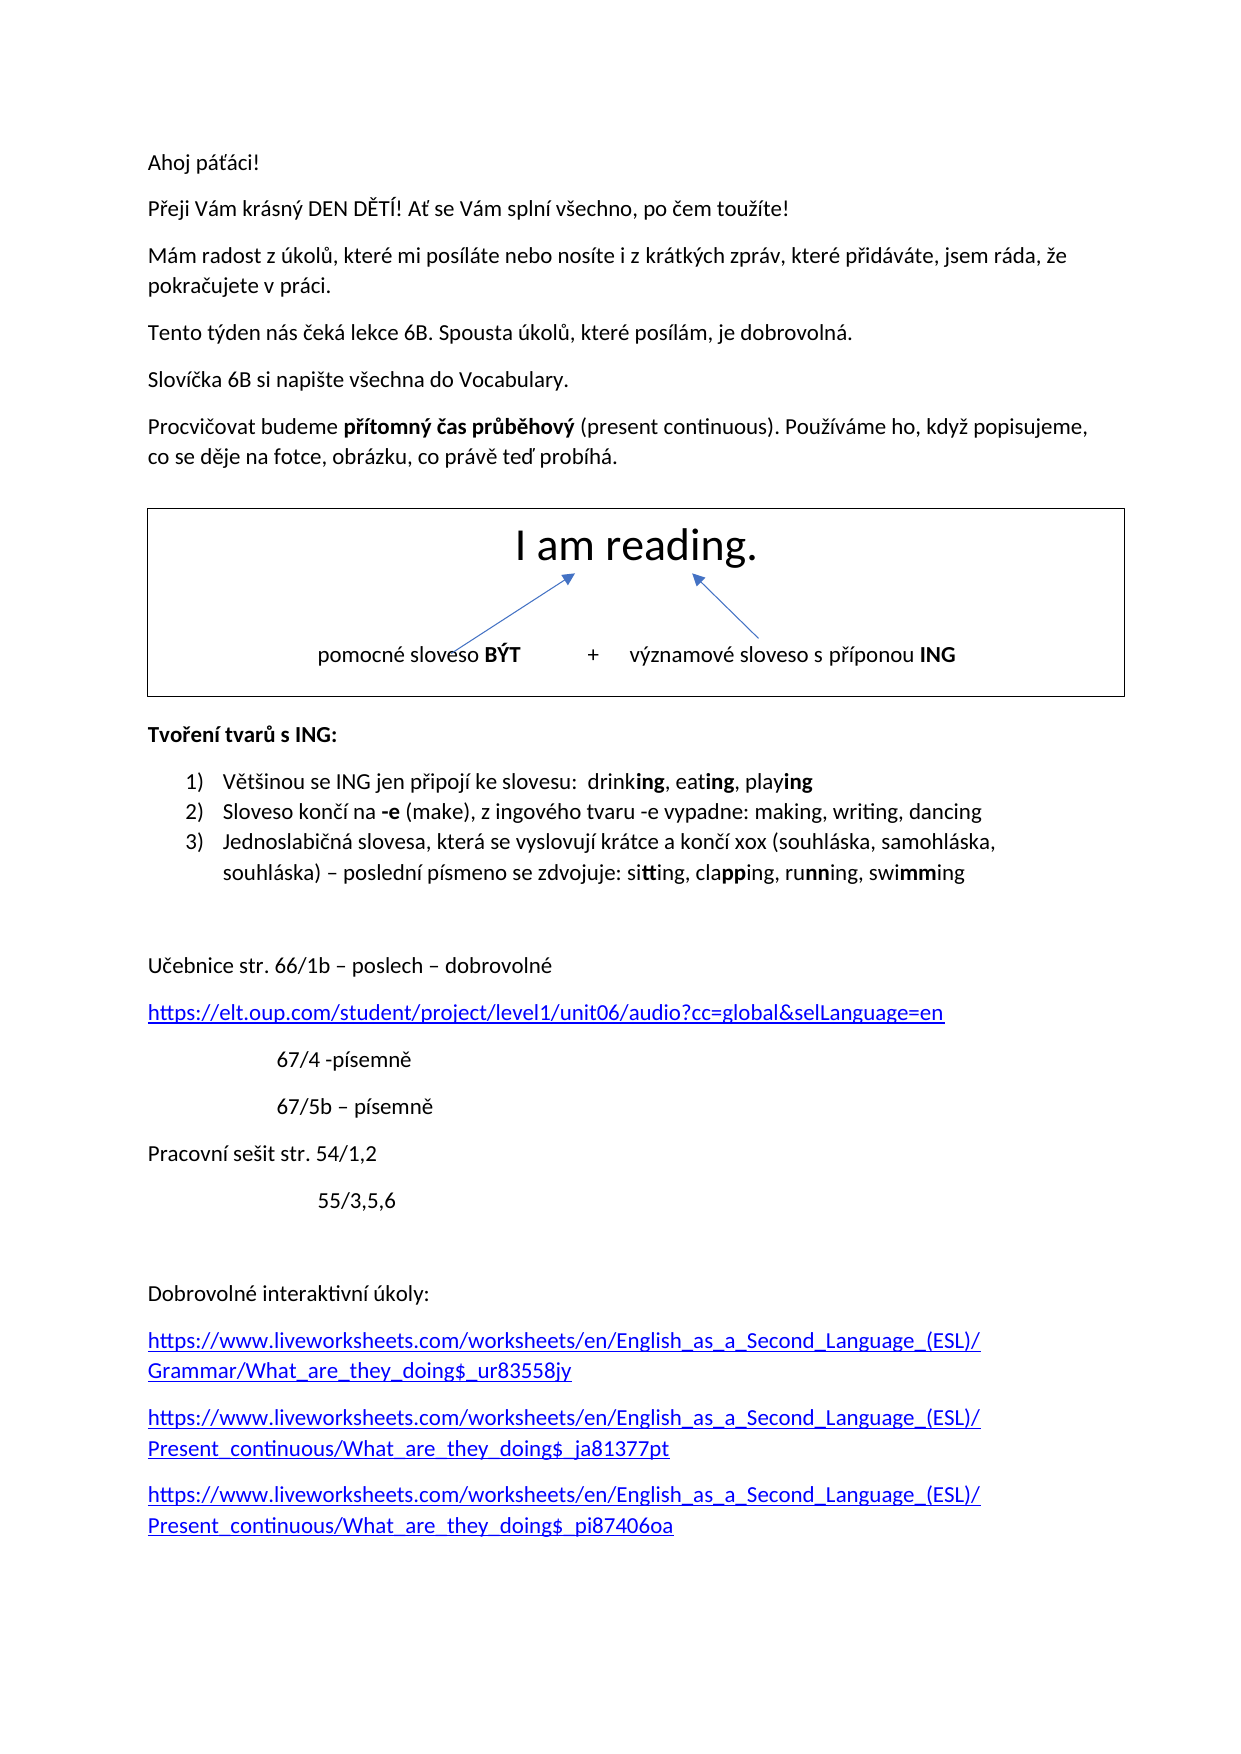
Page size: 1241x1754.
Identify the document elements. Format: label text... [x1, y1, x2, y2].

text https://www.liveworksheets.com/worksheets/en/English_as_a_Second_Language_(ESL)/Present_continuous/What_are_they_doing$_ja81377pt [148, 1403, 1093, 1462]
text 67/5b – písemně [148, 1092, 1093, 1120]
list Sloveso končí na -e (make), z ingového tvaru -e vypadne: making, writing, dancing [185, 797, 1093, 825]
text Ahoj páťáci! [148, 148, 1093, 176]
text Dobrovolné interaktivní úkoly: [148, 1279, 1093, 1308]
text Učebnice str. 66/1b – poslech – dobrovolné [148, 951, 1093, 979]
list Většinou se ING jen připojí ke slovesu: drinking, eating, playing [185, 767, 1093, 795]
text Tento týden nás čeká lekce 6B. Spousta úkolů, které posílám, je dobrovolná. [148, 318, 1093, 346]
text 67/4 -písemně [148, 1045, 1093, 1073]
text Přeji Vám krásný DEN DĚTÍ! Ať se Vám splní všechno, po čem toužíte! [148, 194, 1093, 222]
text https://www.liveworksheets.com/worksheets/en/English_as_a_Second_Language_(ESL)/Grammar/What_are_they_doing$_ur83558jy [148, 1326, 1093, 1385]
text https://elt.oup.com/student/project/level1/unit06/audio?cc=global&selLanguage=en [148, 998, 1093, 1026]
text https://www.liveworksheets.com/worksheets/en/English_as_a_Second_Language_(ESL)/Present_continuous/What_are_they_doing$_pi87406oa [148, 1481, 1093, 1539]
text Procvičovat budeme přítomný čas průběhový (present continuous). Používáme ho, když popisujeme, co se děje na fotce, obrázku, co právě teď probíhá. [148, 412, 1093, 470]
text 55/3,5,6 [148, 1186, 1093, 1214]
list Jednoslabičná slovesa, která se vyslovují krátce a končí xox (souhláska, samohláska, souhláska) – poslední písmeno se zdvojuje: sitting, clapping, running, swimming [185, 827, 1093, 886]
text Tvoření tvarů s ING: [148, 720, 1093, 748]
text Slovíčka 6B si napište všechna do Vocabulary. [148, 365, 1093, 393]
text Mám radost z úkolů, které mi posíláte nebo nosíte i z krátkých zpráv, které přidáváte, jsem ráda, že pokračujete v práci. [148, 241, 1093, 299]
text Pracovní sešit str. 54/1,2 [148, 1139, 1093, 1167]
